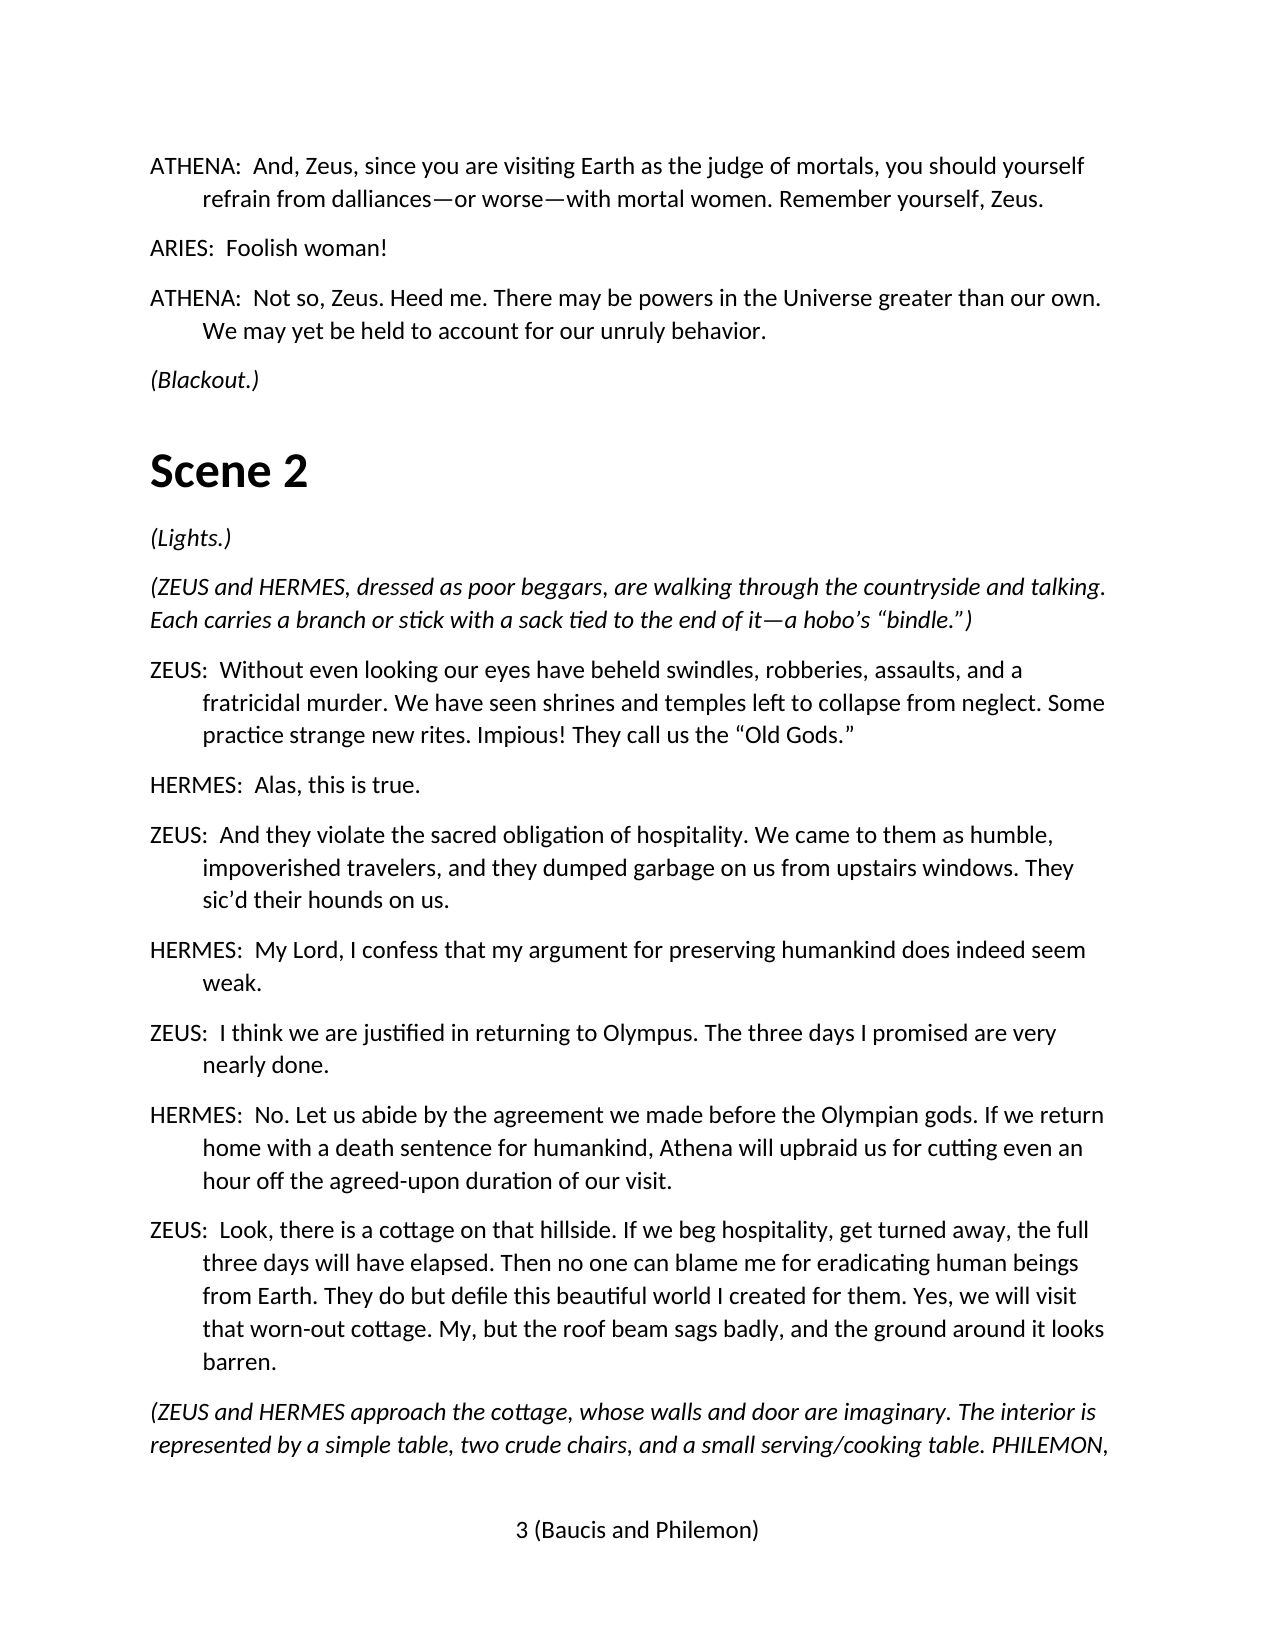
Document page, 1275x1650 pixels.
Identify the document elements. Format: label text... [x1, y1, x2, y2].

text ZEUS: And they violate the sacred obligation of hospitality. We came to them as humble, impoverished travelers, and they dumped garbage on us from upstairs windows. They sic’d their hounds on us. [150, 819, 1125, 915]
text (Blackout.) [150, 364, 1125, 395]
text ZEUS: Look, there is a cottage on that hillside. If we beg hospitality, get turned away, the full three days will have elapsed. Then no one can blame me for eradicating human beings from Earth. They do but defile this beautiful world I created for them. Yes, we will visit that worn-out cottage. My, but the roof beam sags badly, and the ground around it looks barren. [150, 1214, 1125, 1377]
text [150, 1396, 1125, 1459]
text ARIES: Foolish woman! [150, 232, 1125, 263]
text ZEUS: Without even looking our eyes have beheld swindles, robberies, assaults, and a fratricidal murder. We have seen shrines and temples left to collapse from neglect. Some practice strange new rites. Impious! They call us the “Old Gods.” [150, 654, 1125, 750]
subtitle Scene 2 [150, 439, 1125, 500]
text HERMES: Alas, this is true. [150, 769, 1125, 800]
text (ZEUS and HERMES, dressed as poor beggars, are walking through the countryside and talking. Each carries a branch or stick with a sack tied to the end of it—a hobo’s “bindle.”) [150, 571, 1125, 635]
text HERMES: No. Let us abide by the agreement we made before the Olympian gods. If we return home with a death sentence for humankind, Athena will upbraid us for cutting even an hour off the agreed-upon duration of our visit. [150, 1099, 1125, 1196]
text (Lights.) [150, 522, 1125, 552]
text ZEUS: I think we are justified in returning to Olympus. The three days I promised are very nearly done. [150, 1017, 1125, 1080]
text ATHENA: Not so, Zeus. Heed me. There may be powers in the Universe greater than our own. We may yet be held to account for our unruly behavior. [150, 282, 1125, 346]
text ATHENA: And, Zeus, since you are visiting Earth as the judge of mortals, you should yourself refrain from dalliances—or worse—with mortal women. Remember yourself, Zeus. [150, 150, 1125, 213]
text HERMES: My Lord, I confess that my argument for preserving humankind does indeed seem weak. [150, 934, 1125, 998]
